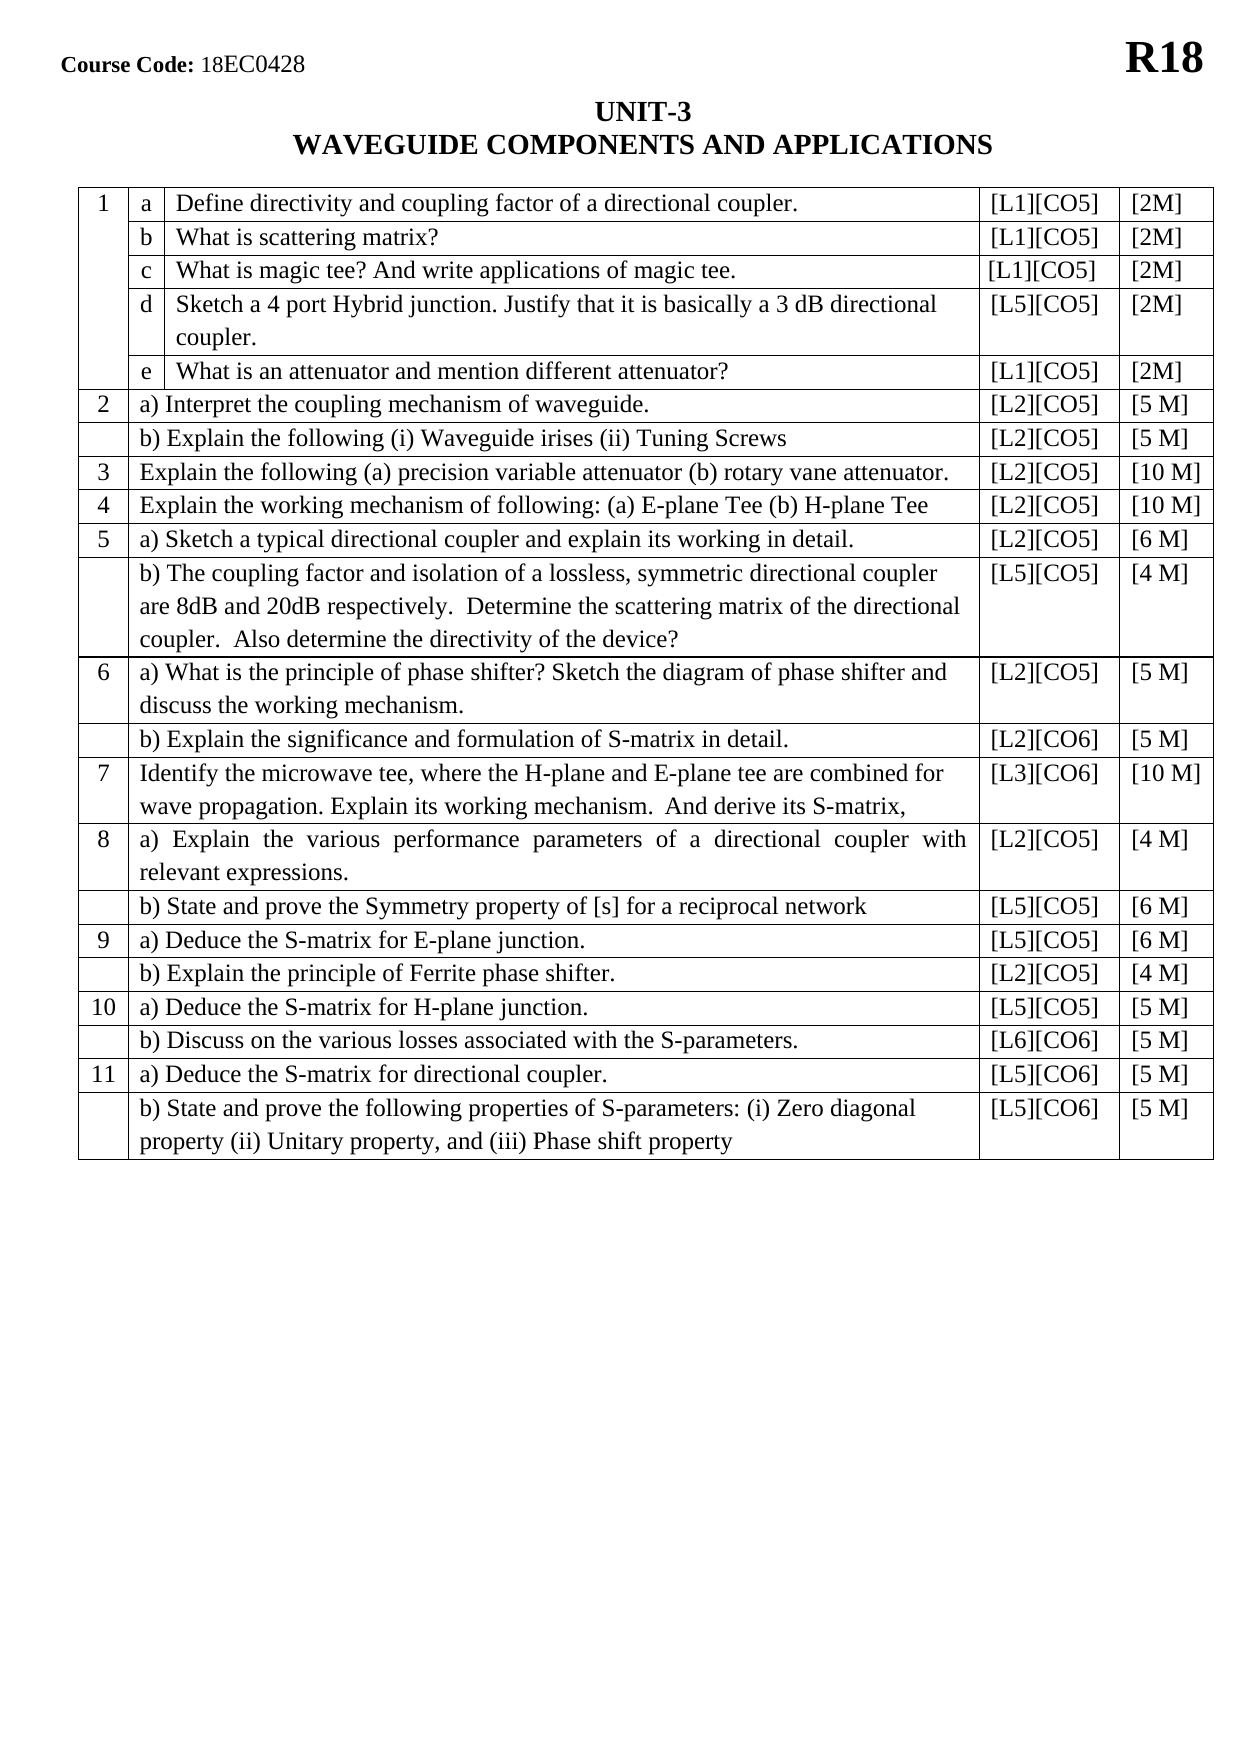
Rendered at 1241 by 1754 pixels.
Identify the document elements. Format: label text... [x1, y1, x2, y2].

table_cell Sketch a 4 port Hybrid junction. Justify that it is basically a 3 dB directional coupler. [165, 289, 979, 355]
table_cell 11 [79, 1059, 128, 1092]
table_cell [6 M] [1120, 925, 1213, 957]
table_cell [L5][CO6] [980, 1059, 1119, 1092]
table_cell 3 [79, 457, 128, 489]
table_cell [79, 724, 128, 757]
table_cell 5 [79, 524, 128, 557]
text WAVEGUIDE COMPONENTS AND APPLICATIONS [60, 127, 1225, 161]
table_cell [L2][CO6] [980, 724, 1119, 757]
table_cell a) Deduce the S-matrix for E-plane junction. [129, 925, 979, 957]
table_cell [4 M] [1120, 958, 1213, 991]
table_cell a) Explain the various performance parameters of a directional coupler with relevant expressions. [129, 824, 979, 890]
table_cell [79, 423, 128, 456]
table_cell b) Explain the principle of Ferrite phase shifter. [129, 958, 979, 991]
table_cell b) Explain the following (i) Waveguide irises (ii) Tuning Screws [129, 423, 979, 456]
table_cell [5 M] [1120, 658, 1213, 723]
table_cell [5 M] [1120, 1093, 1213, 1158]
table_cell b [129, 222, 164, 254]
table_cell e [129, 356, 164, 388]
table_cell [L2][CO5] [980, 524, 1119, 557]
table_cell [L1][CO5] [980, 256, 1119, 288]
table_cell [5 M] [1120, 724, 1213, 757]
table_cell b) Explain the significance and formulation of S-matrix in detail. [129, 724, 979, 757]
table_cell [L5][CO5] [980, 891, 1119, 924]
table_cell [L3][CO6] [980, 758, 1119, 823]
table_cell [L5][CO5] [980, 925, 1119, 957]
table_cell a) Deduce the S-matrix for directional coupler. [129, 1059, 979, 1092]
table_cell [6 M] [1120, 524, 1213, 557]
table_cell Identify the microwave tee, where the H-plane and E-plane tee are combined for wave propagation. Explain its working mechanism. And derive its S-matrix, [129, 758, 979, 823]
table_cell [L2][CO5] [980, 423, 1119, 456]
table_cell [10 M] [1120, 457, 1213, 489]
table_cell [10 M] [1120, 758, 1213, 823]
table_cell Explain the working mechanism of following: (a) E-plane Tee (b) H-plane Tee [129, 490, 979, 523]
table_cell [2M] [1120, 356, 1213, 388]
table_header a [129, 188, 164, 221]
table_header [2M] [1120, 188, 1213, 221]
table_cell 6 [79, 658, 128, 723]
table_cell [4 M] [1120, 824, 1213, 890]
table_cell 4 [79, 490, 128, 523]
table_cell [79, 1026, 128, 1058]
table_cell [5 M] [1120, 390, 1213, 422]
table_cell b) State and prove the Symmetry property of [s] for a reciprocal network [129, 891, 979, 924]
table_cell [L2][CO5] [980, 824, 1119, 890]
table_cell [L5][CO6] [980, 1093, 1119, 1158]
table_cell [79, 958, 128, 991]
table_cell b) The coupling factor and isolation of a lossless, symmetric directional coupler are 8dB and 20dB respectively. Determine the scattering matrix of the directional coupler. Also determine the directivity of the device? [129, 558, 979, 656]
table_cell a) Interpret the coupling mechanism of waveguide. [129, 390, 979, 422]
table_cell [79, 891, 128, 924]
table_cell c [129, 256, 164, 288]
table_cell [L5][CO5] [980, 558, 1119, 656]
table_cell [5 M] [1120, 423, 1213, 456]
table_header Define directivity and coupling factor of a directional coupler. [165, 188, 979, 221]
table_cell [6 M] [1120, 891, 1213, 924]
table_cell [L2][CO5] [980, 390, 1119, 422]
table_cell b) Discuss on the various losses associated with the S-parameters. [129, 1026, 979, 1058]
table_cell 7 [79, 758, 128, 823]
table_cell [L5][CO5] [980, 992, 1119, 1024]
table_cell [L2][CO5] [980, 658, 1119, 723]
table_cell 8 [79, 824, 128, 890]
table_cell [L1][CO5] [980, 356, 1119, 388]
table_header 1 [79, 188, 128, 388]
table_cell [2M] [1120, 256, 1213, 288]
table_cell What is magic tee? And write applications of magic tee. [165, 256, 979, 288]
table_cell d [129, 289, 164, 355]
table_cell [79, 558, 128, 656]
table_cell b) State and prove the following properties of S-parameters: (i) Zero diagonal property (ii) Unitary property, and (iii) Phase shift property [129, 1093, 979, 1158]
table_cell [L2][CO5] [980, 958, 1119, 991]
table_cell [L6][CO6] [980, 1026, 1119, 1058]
table_cell [10 M] [1120, 490, 1213, 523]
table_cell [5 M] [1120, 1059, 1213, 1092]
table_cell 2 [79, 390, 128, 422]
table_cell What is scattering matrix? [165, 222, 979, 254]
table_cell [L2][CO5] [980, 457, 1119, 489]
table_cell Explain the following (a) precision variable attenuator (b) rotary vane attenuator. [129, 457, 979, 489]
table_cell a) Deduce the S-matrix for H-plane junction. [129, 992, 979, 1024]
table_cell 10 [79, 992, 128, 1024]
table_cell [L2][CO5] [980, 490, 1119, 523]
table_cell 9 [79, 925, 128, 957]
text UNIT-3 [60, 94, 1225, 127]
table_cell a) What is the principle of phase shifter? Sketch the diagram of phase shifter and discuss the working mechanism. [129, 658, 979, 723]
table_cell [4 M] [1120, 558, 1213, 656]
table_cell [5 M] [1120, 992, 1213, 1024]
table_cell [2M] [1120, 222, 1213, 254]
table_cell [L5][CO5] [980, 289, 1119, 355]
table_header [L1][CO5] [980, 188, 1119, 221]
table_cell What is an attenuator and mention different attenuator? [165, 356, 979, 388]
table_cell [2M] [1120, 289, 1213, 355]
table_cell [5 M] [1120, 1026, 1213, 1058]
table_cell [L1][CO5] [980, 222, 1119, 254]
table_cell a) Sketch a typical directional coupler and explain its working in detail. [129, 524, 979, 557]
table_cell [79, 1093, 128, 1158]
